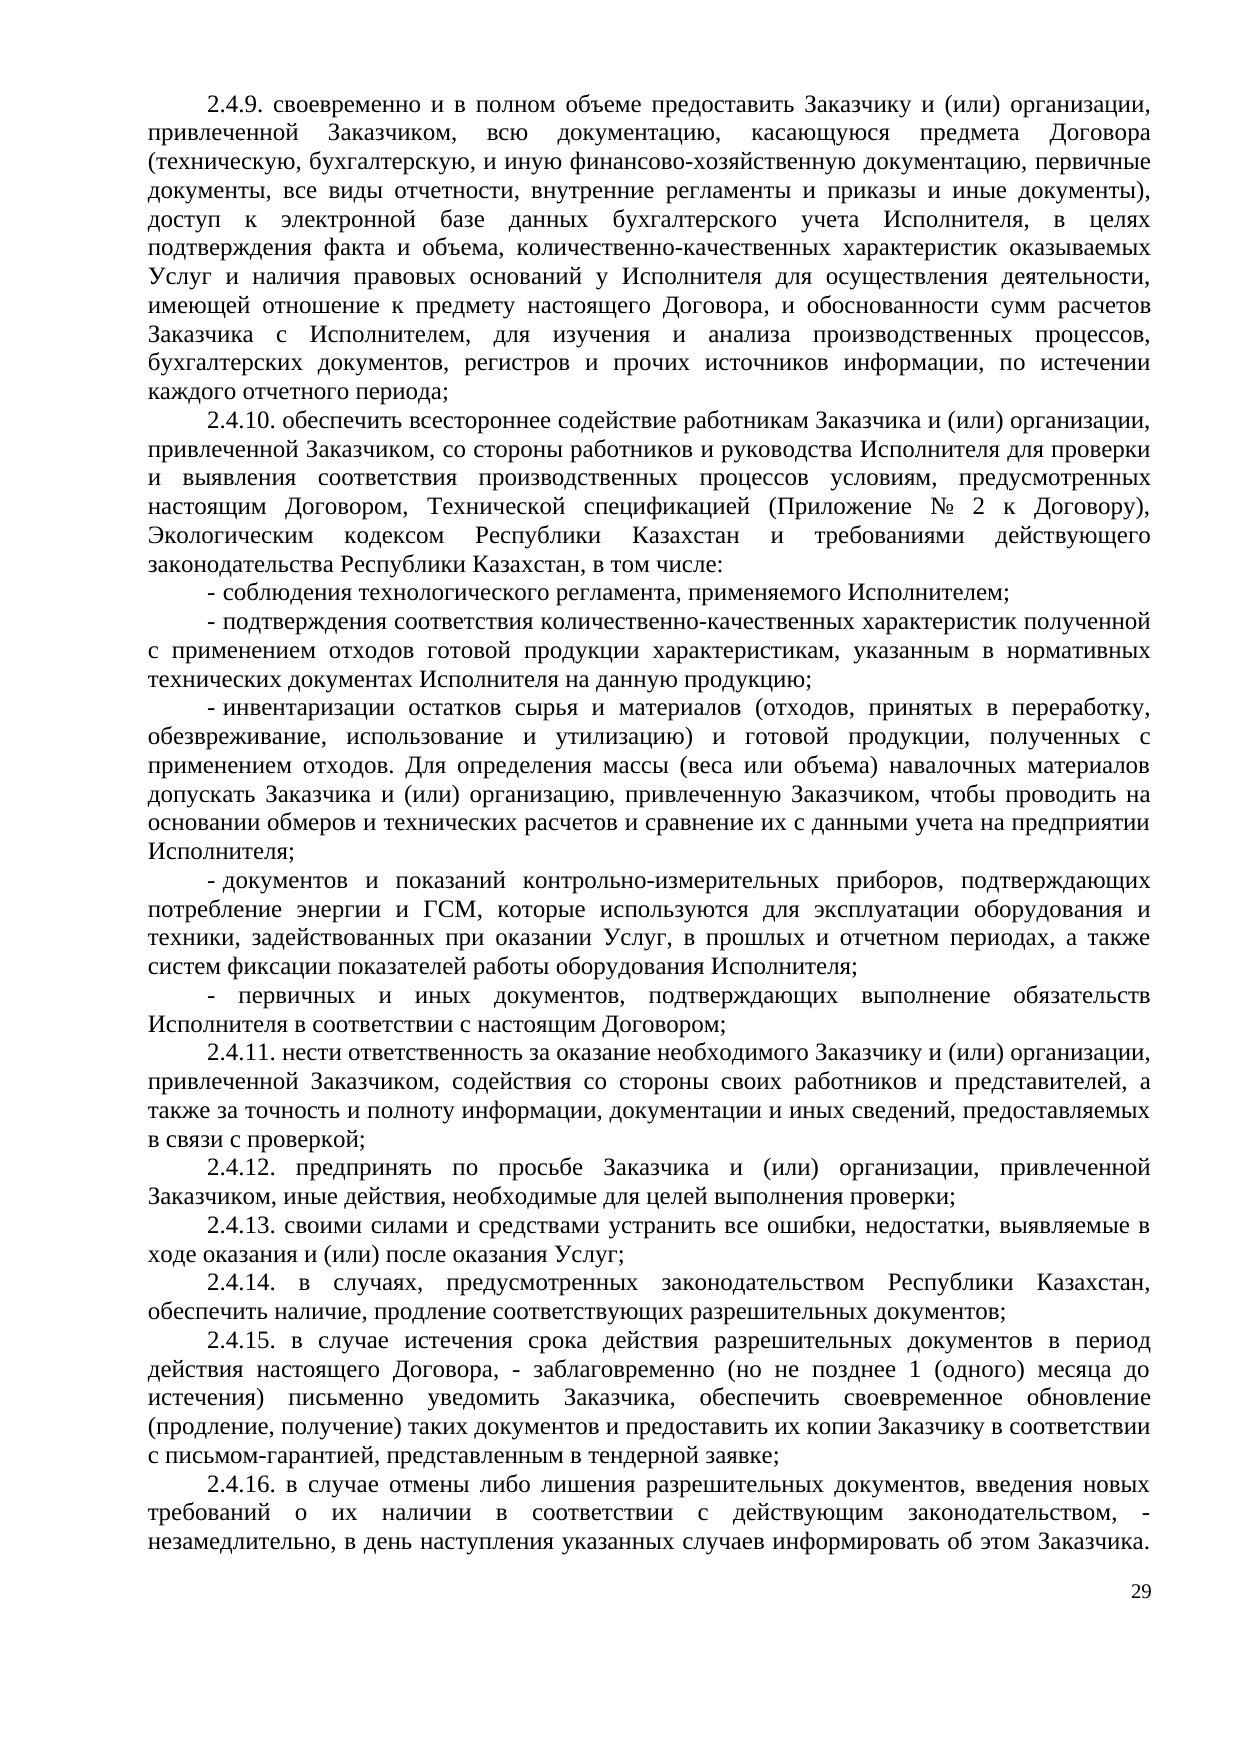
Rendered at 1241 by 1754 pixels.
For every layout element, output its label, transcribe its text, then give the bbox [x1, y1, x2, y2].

list соблюдения технологического регламента, применяемого Исполнителем; [148, 577, 1152, 606]
text - первичных и иных документов, подтверждающих выполнение обязательств Исполнителя в соответствии с настоящим Договором; [148, 980, 1152, 1037]
text 2.4.12. предпринять по просьбе Заказчика и (или) организации, привлеченной Заказчиком, иные действия, необходимые для целей выполнения проверки; [148, 1152, 1152, 1210]
text 2.4.15. в случае истечения срока действия разрешительных документов в период действия настоящего Договора, - заблаговременно (но не позднее 1 (одного) месяца до истечения) письменно уведомить Заказчика, обеспечить своевременное обновление (продление, получение) таких документов и предоставить их копии Заказчику в соответствии с письмом-гарантией, представленным в тендерной заявке; [148, 1325, 1152, 1469]
text 2.4.14. в случаях, предусмотренных законодательством Республики Казахстан, обеспечить наличие, продление соответствующих разрешительных документов; [148, 1267, 1152, 1325]
list инвентаризации остатков сырья и материалов (отходов, принятых в переработку, обезвреживание, использование и утилизацию) и готовой продукции, полученных с применением отходов. Для определения массы (веса или объема) навалочных материалов допускать Заказчика и (или) организацию, привлеченную Заказчиком, чтобы проводить на основании обмеров и технических расчетов и сравнение их с данными учета на предприятии Исполнителя; [148, 692, 1152, 865]
text 2.4.10. обеспечить всестороннее содействие работникам Заказчика и (или) организации, привлеченной Заказчиком, со стороны работников и руководства Исполнителя для проверки и выявления соответствия производственных процессов условиям, предусмотренных настоящим Договором, Технической спецификацией (Приложение № 2 к Договору), Экологическим кодексом Республики Казахстан и требованиями действующего законодательства Республики Казахстан, в том числе: [148, 405, 1152, 577]
list документов и показаний контрольно-измерительных приборов, подтверждающих потребление энергии и ГСМ, которые используются для эксплуатации оборудования и техники, задействованных при оказании Услуг, в прошлых и отчетном периодах, а также систем фиксации показателей работы оборудования Исполнителя; [148, 865, 1152, 980]
text 2.4.11. нести ответственность за оказание необходимого Заказчику и (или) организации, привлеченной Заказчиком, содействия со стороны своих работников и представителей, а также за точность и полноту информации, документации и иных сведений, предоставляемых в связи с проверкой; [148, 1037, 1152, 1152]
text 2.4.9. своевременно и в полном объеме предоставить Заказчику и (или) организации, привлеченной Заказчиком, всю документацию, касающуюся предмета Договора (техническую, бухгалтерскую, и иную финансово-хозяйственную документацию, первичные документы, все виды отчетности, внутренние регламенты и приказы и иные документы), доступ к электронной базе данных бухгалтерского учета Исполнителя, в целях подтверждения факта и объема, количественно-качественных характеристик оказываемых Услуг и наличия правовых оснований у Исполнителя для осуществления деятельности, имеющей отношение к предмету настоящего Договора, и обоснованности сумм расчетов Заказчика с Исполнителем, для изучения и анализа производственных процессов, бухгалтерских документов, регистров и прочих источников информации, по истечении каждого отчетного периода; [148, 89, 1152, 405]
list подтверждения соответствия количественно-качественных характеристик полученной с применением отходов готовой продукции характеристикам, указанным в нормативных технических документах Исполнителя на данную продукцию; [148, 606, 1152, 692]
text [148, 1469, 1152, 1555]
text 2.4.13. своими силами и средствами устранить все ошибки, недостатки, выявляемые в ходе оказания и (или) после оказания Услуг; [148, 1210, 1152, 1267]
